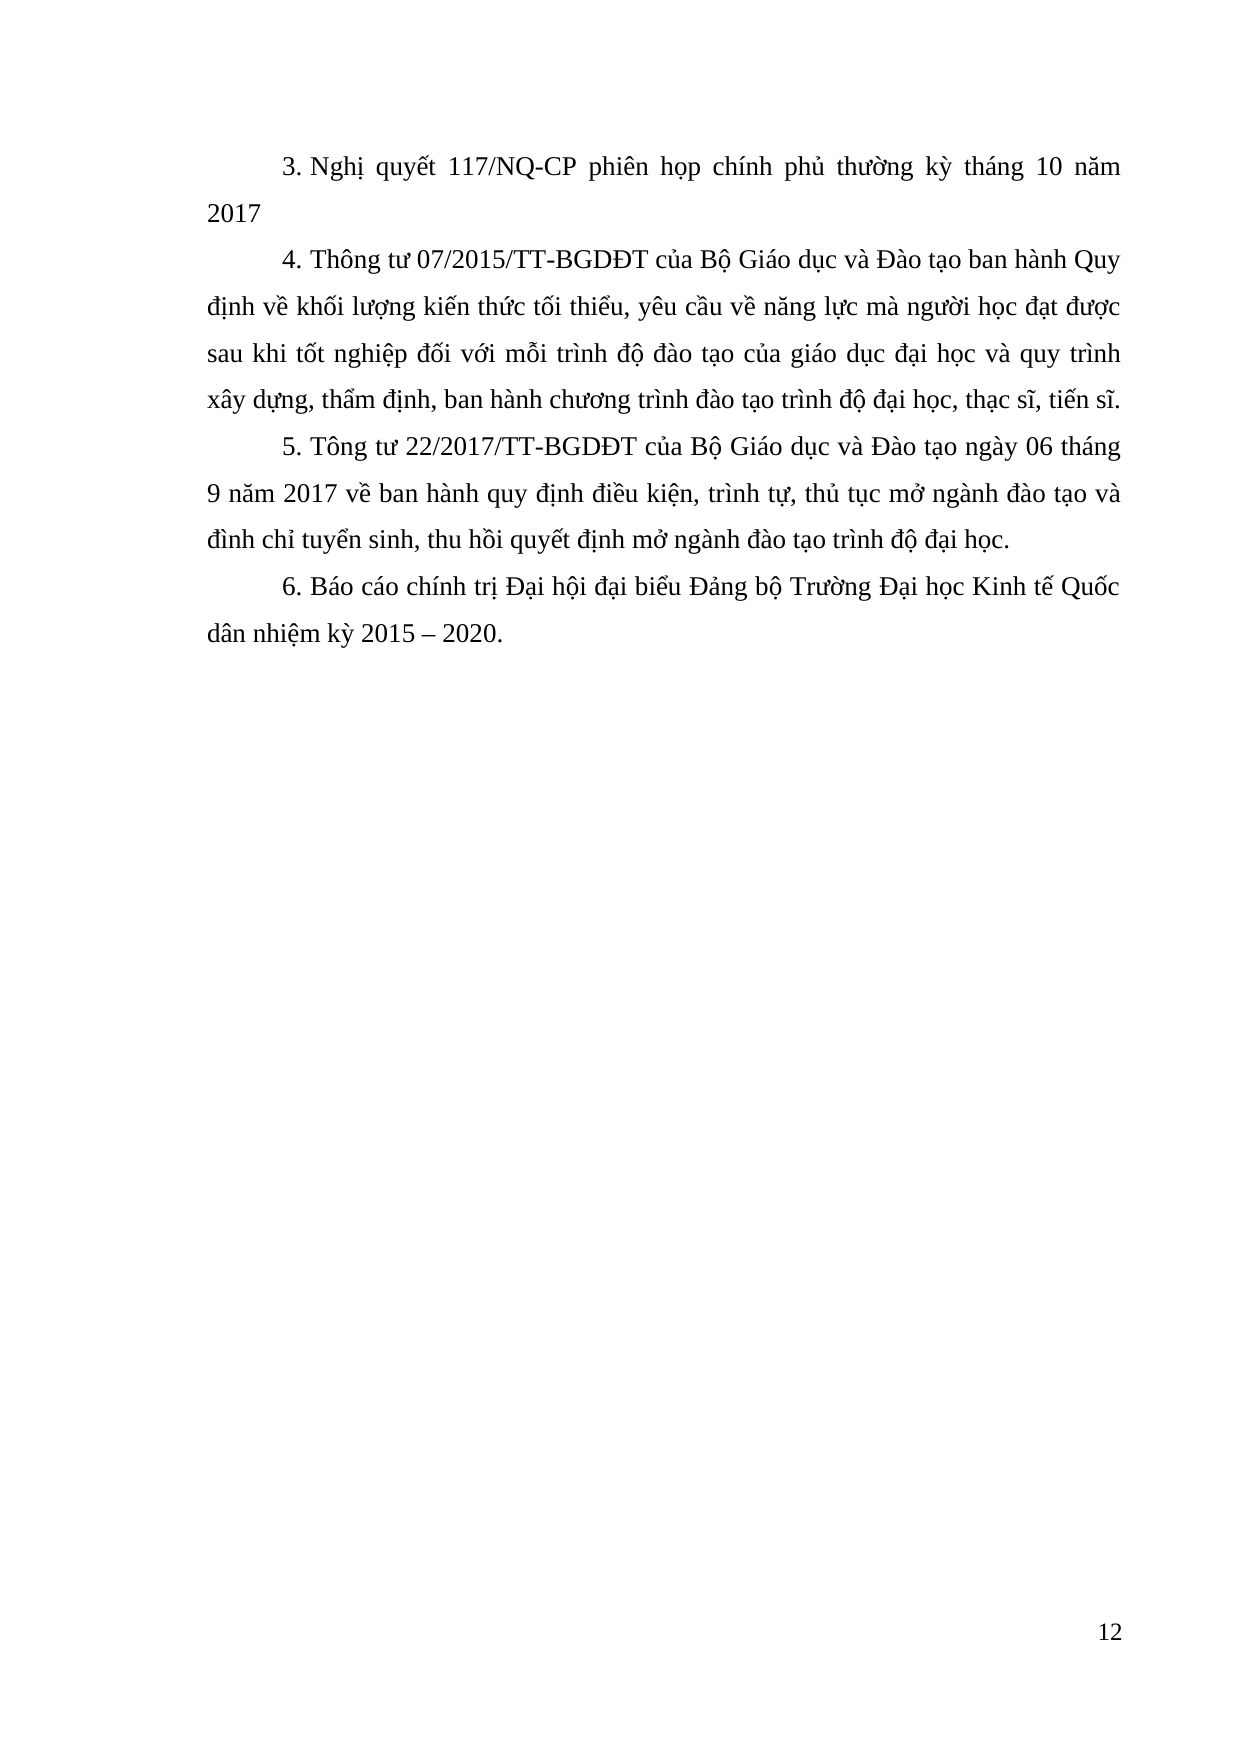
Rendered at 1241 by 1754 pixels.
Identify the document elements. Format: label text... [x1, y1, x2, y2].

list Thông tư 07/2015/TT-BGDĐT của Bộ Giáo dục và Đào tạo ban hành Quy định về khối lượng kiến thức tối thiểu, yêu cầu về năng lực mà người học đạt được sau khi tốt nghiệp đối với mỗi trình độ đào tạo của giáo dục đại học và quy trình xây dựng, thẩm định, ban hành chương trình đào tạo trình độ đại học, thạc sĩ, tiến sĩ. [207, 243, 1122, 414]
list Nghị quyết 117/NQ-CP phiên họp chính phủ thường kỳ tháng 10 năm 2017 [207, 150, 1122, 228]
list Tông tư 22/2017/TT-BGDĐT của Bộ Giáo dục và Đào tạo ngày 06 tháng 9 năm 2017 về ban hành quy định điều kiện, trình tự, thủ tục mở ngành đào tạo và đình chỉ tuyển sinh, thu hồi quyết định mở ngành đào tạo trình độ đại học. [207, 430, 1122, 554]
list Báo cáo chính trị Đại hội đại biểu Đảng bộ Trường Đại học Kinh tế Quốc dân nhiệm kỳ 2015 – 2020. [207, 570, 1122, 648]
